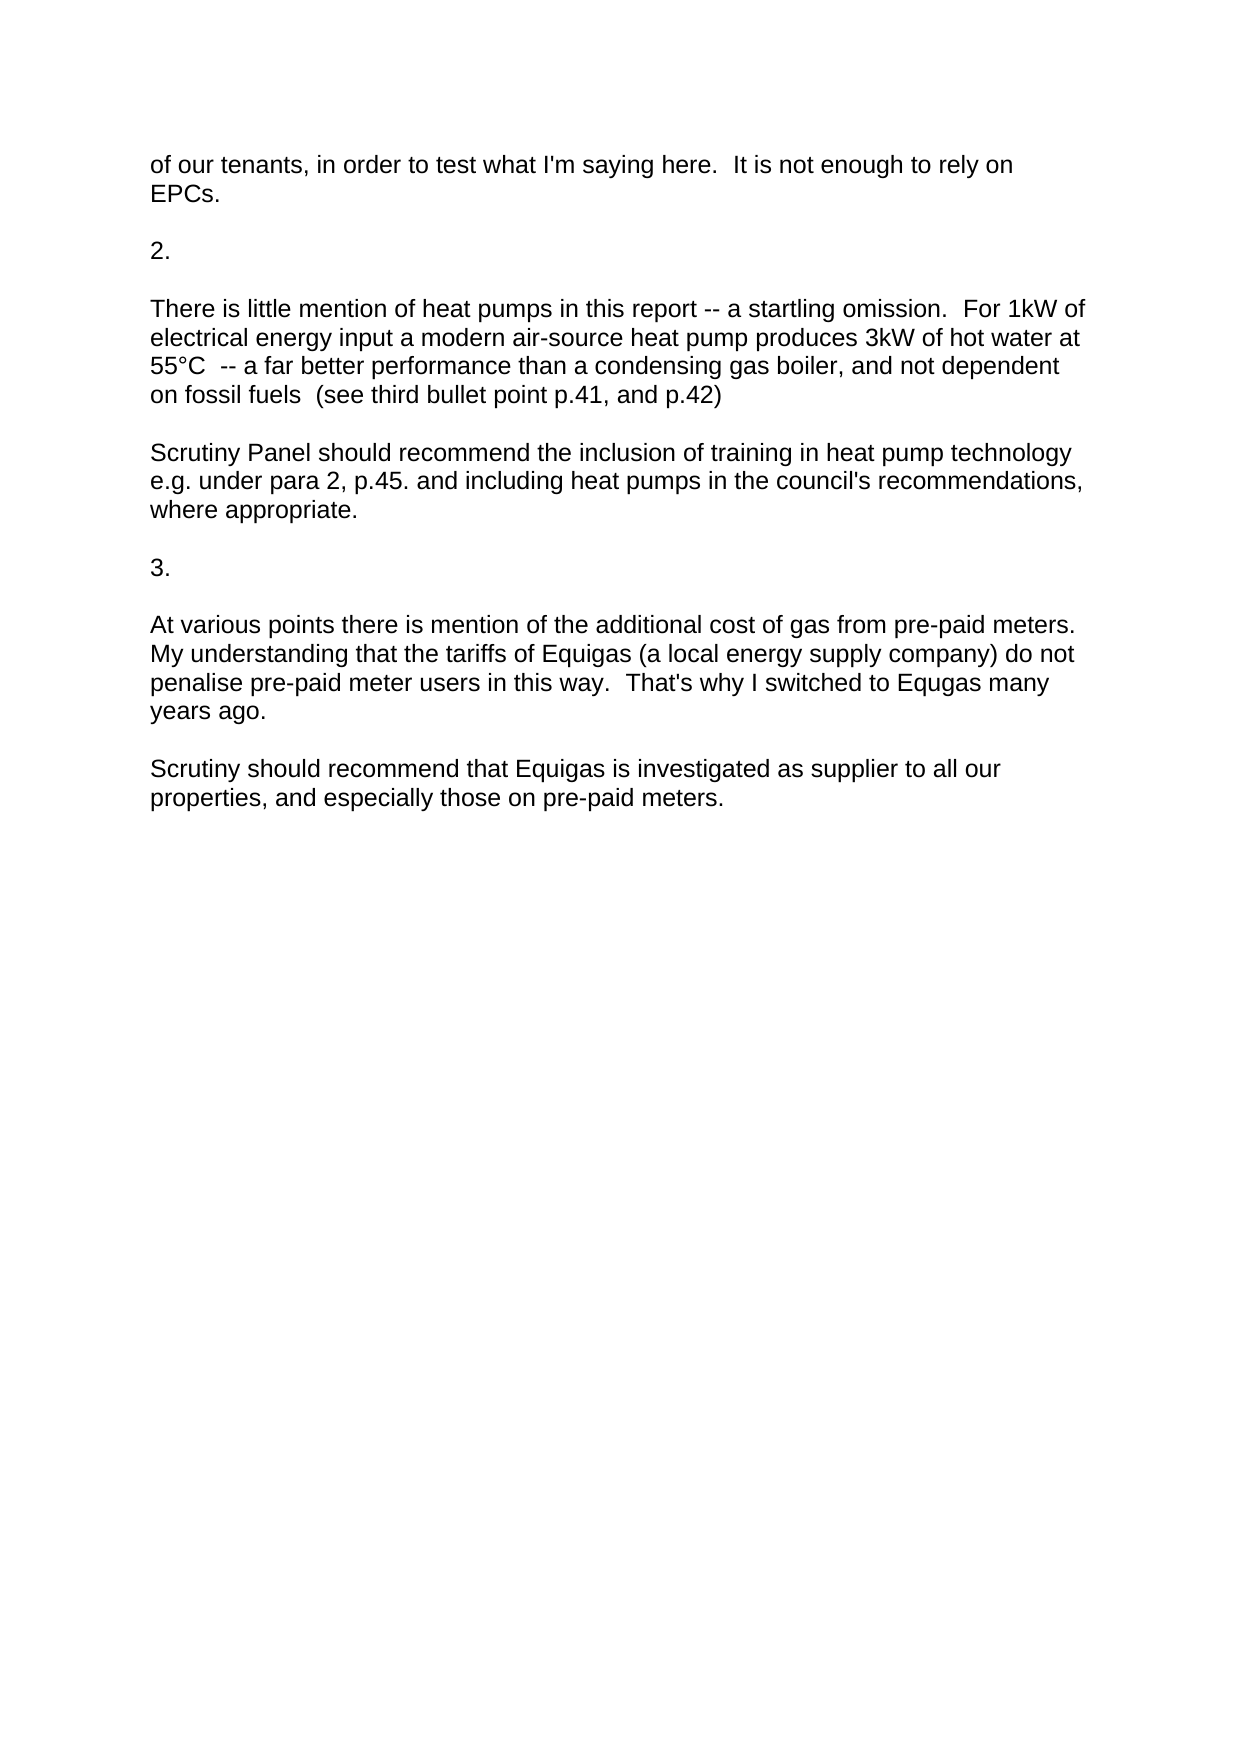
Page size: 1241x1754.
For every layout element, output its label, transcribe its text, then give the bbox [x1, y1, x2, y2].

text Scrutiny Panel should recommend the inclusion of training in heat pump technology e.g. under para 2, p.45. and including heat pumps in the council's recommendations, where appropriate. [150, 437, 1090, 524]
text At various points there is mention of the additional cost of gas from pre-paid meters. My understanding that the tariffs of Equigas (a local energy supply company) do not penalise pre-paid meter users in this way. That's why I switched to Equgas many years ago. [150, 610, 1090, 725]
text 2. [150, 236, 1090, 265]
text There is little mention of heat pumps in this report -- a startling omission. For 1kW of electrical energy input a modern air-source heat pump produces 3kW of hot water at 55°C -- a far better performance than a condensing gas boiler, and not dependent on fossil fuels (see third bullet point p.41, and p.42) [150, 294, 1090, 409]
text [150, 150, 1090, 207]
text 3. [150, 552, 1090, 581]
text Scrutiny should recommend that Equigas is investigated as supplier to all our properties, and especially those on pre-paid meters. [150, 754, 1090, 840]
